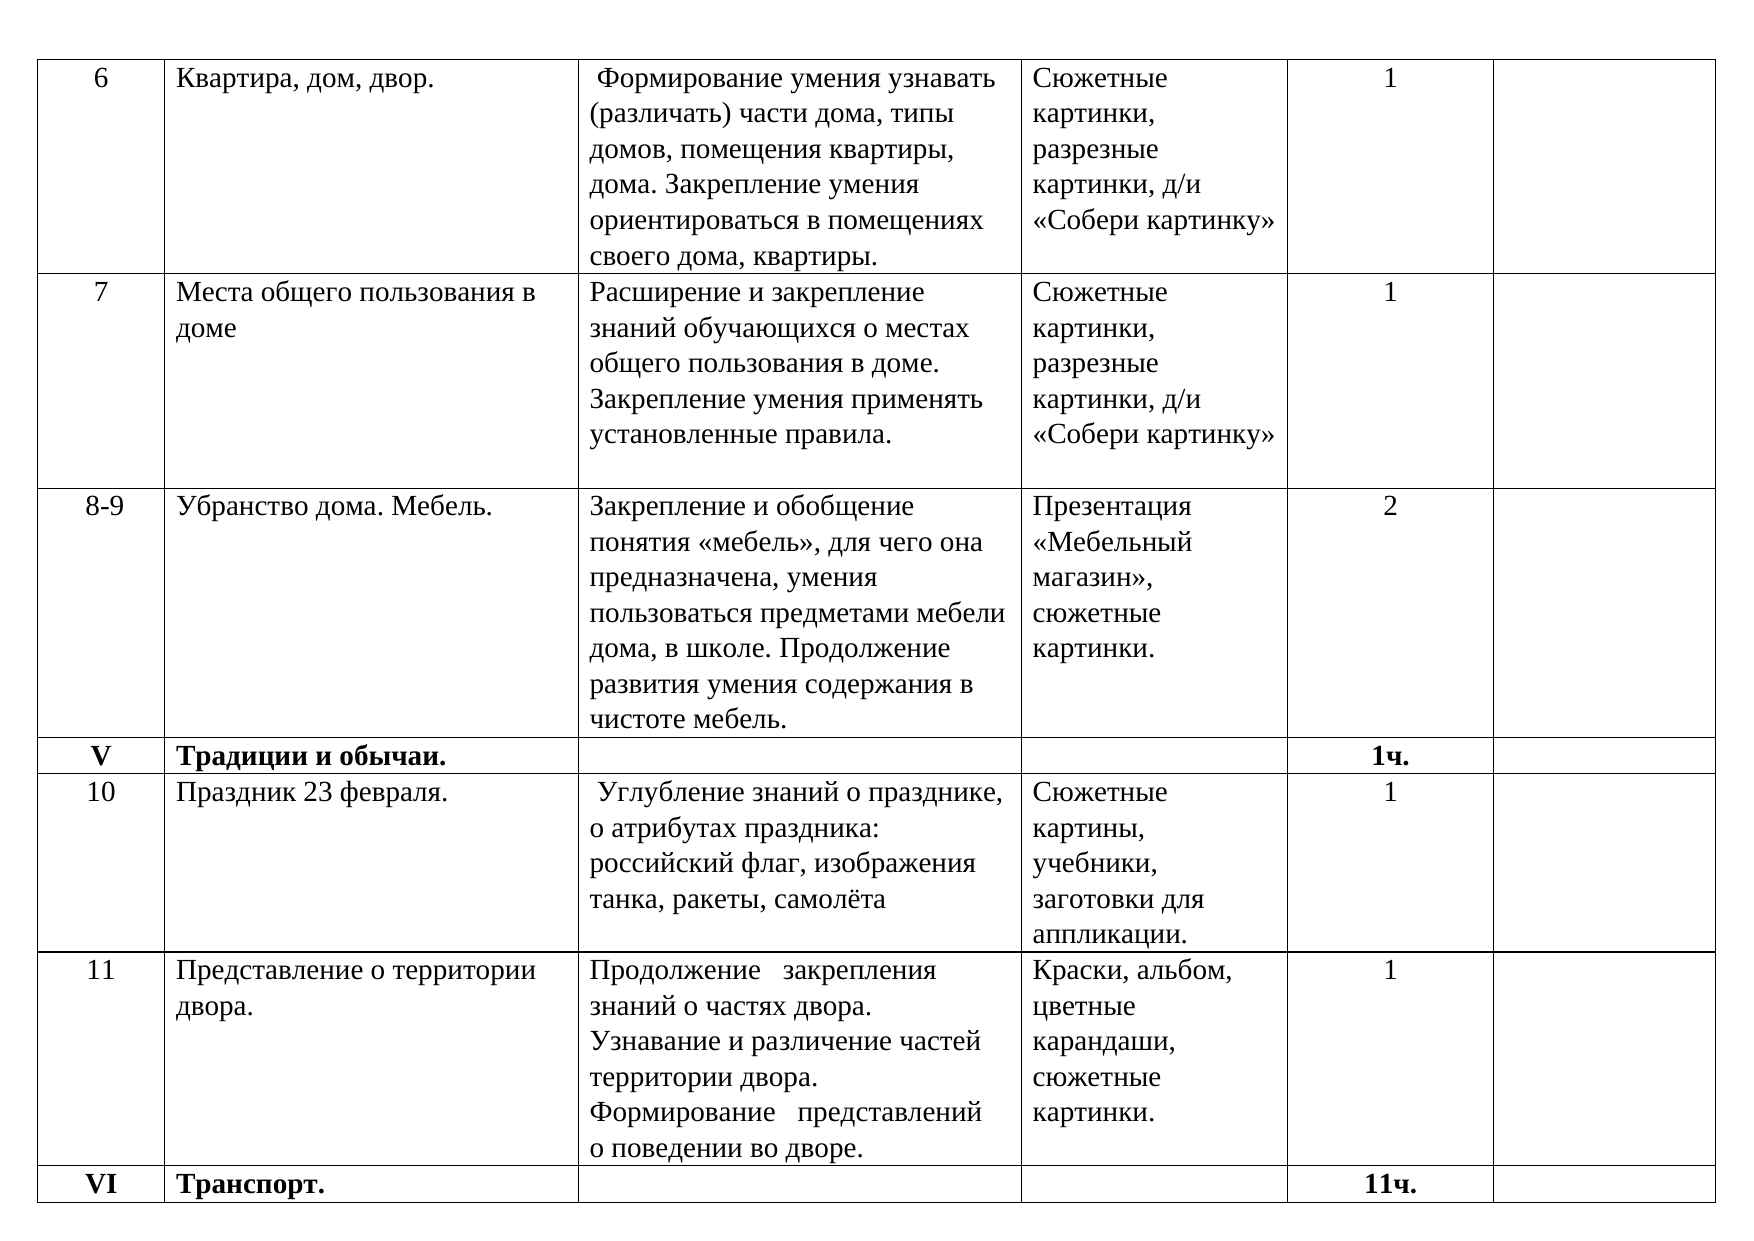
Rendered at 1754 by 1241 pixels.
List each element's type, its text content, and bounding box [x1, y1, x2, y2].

table_cell Расширение и закрепление знаний обучающихся о местах общего пользования в доме. Закрепление умения применять установленные правила. [579, 274, 1021, 487]
table_cell Углубление знаний о празднике, о атрибутах праздника: российский флаг, изображения танка, ракеты, самолёта [579, 774, 1021, 951]
table_cell 1 [1288, 774, 1493, 951]
table_cell Формирование умения узнавать (различать) части дома, типы домов, помещения квартиры, дома. Закрепление умения ориентироваться в помещениях своего дома, квартиры. [579, 60, 1021, 273]
table_cell Закрепление и обобщение понятия «мебель», для чего она предназначена, умения пользоваться предметами мебели дома, в школе. Продолжение развития умения содержания в чистоте мебель. [579, 489, 1021, 737]
table_cell [1494, 738, 1715, 773]
table_cell VI [38, 1166, 164, 1202]
table_cell Квартира, дом, двор. [165, 60, 578, 273]
table_cell [1494, 489, 1715, 737]
table_cell [1494, 953, 1715, 1165]
table_cell 10 [38, 774, 164, 951]
table_cell Традиции и обычаи. [165, 738, 578, 773]
table_cell 2 [1288, 489, 1493, 737]
table_cell 7 [38, 274, 164, 487]
table_cell 6 [38, 60, 164, 273]
table_cell [1494, 774, 1715, 951]
table_cell [1022, 738, 1287, 773]
table_cell Места общего пользования в доме [165, 274, 578, 487]
table_cell [1022, 1166, 1287, 1202]
table_cell 1ч. [1288, 738, 1493, 773]
table_cell V [38, 738, 164, 773]
table_cell Продолжение закрепления знаний о частях двора. Узнавание и различение частей территории двора. Формирование представлений о поведении во дворе. [579, 953, 1021, 1165]
table_cell [1494, 274, 1715, 487]
table_cell Сюжетные картинки, разрезные картинки, д/и «Собери картинку» [1022, 60, 1287, 273]
table_cell [579, 738, 1021, 773]
table_cell 1 [1288, 274, 1493, 487]
table_cell Представление о территории двора. [165, 953, 578, 1165]
table_cell Сюжетные картинки, разрезные картинки, д/и «Собери картинку» [1022, 274, 1287, 487]
table_cell 8-9 [38, 489, 164, 737]
table_cell [1494, 1166, 1715, 1202]
table_cell 1 [1288, 60, 1493, 273]
table_cell 1 [1288, 953, 1493, 1165]
table_cell Праздник 23 февраля. [165, 774, 578, 951]
table_cell Презентация «Мебельный магазин», сюжетные картинки. [1022, 489, 1287, 737]
table_cell Сюжетные картины, учебники, заготовки для аппликации. [1022, 774, 1287, 951]
table_cell [1494, 60, 1715, 273]
table_cell Транспорт. [165, 1166, 578, 1202]
table_cell 11 [38, 953, 164, 1165]
table_cell [579, 1166, 1021, 1202]
table_cell Краски, альбом, цветные карандаши, сюжетные картинки. [1022, 953, 1287, 1165]
table_cell 11ч. [1288, 1166, 1493, 1202]
table_cell Убранство дома. Мебель. [165, 489, 578, 737]
